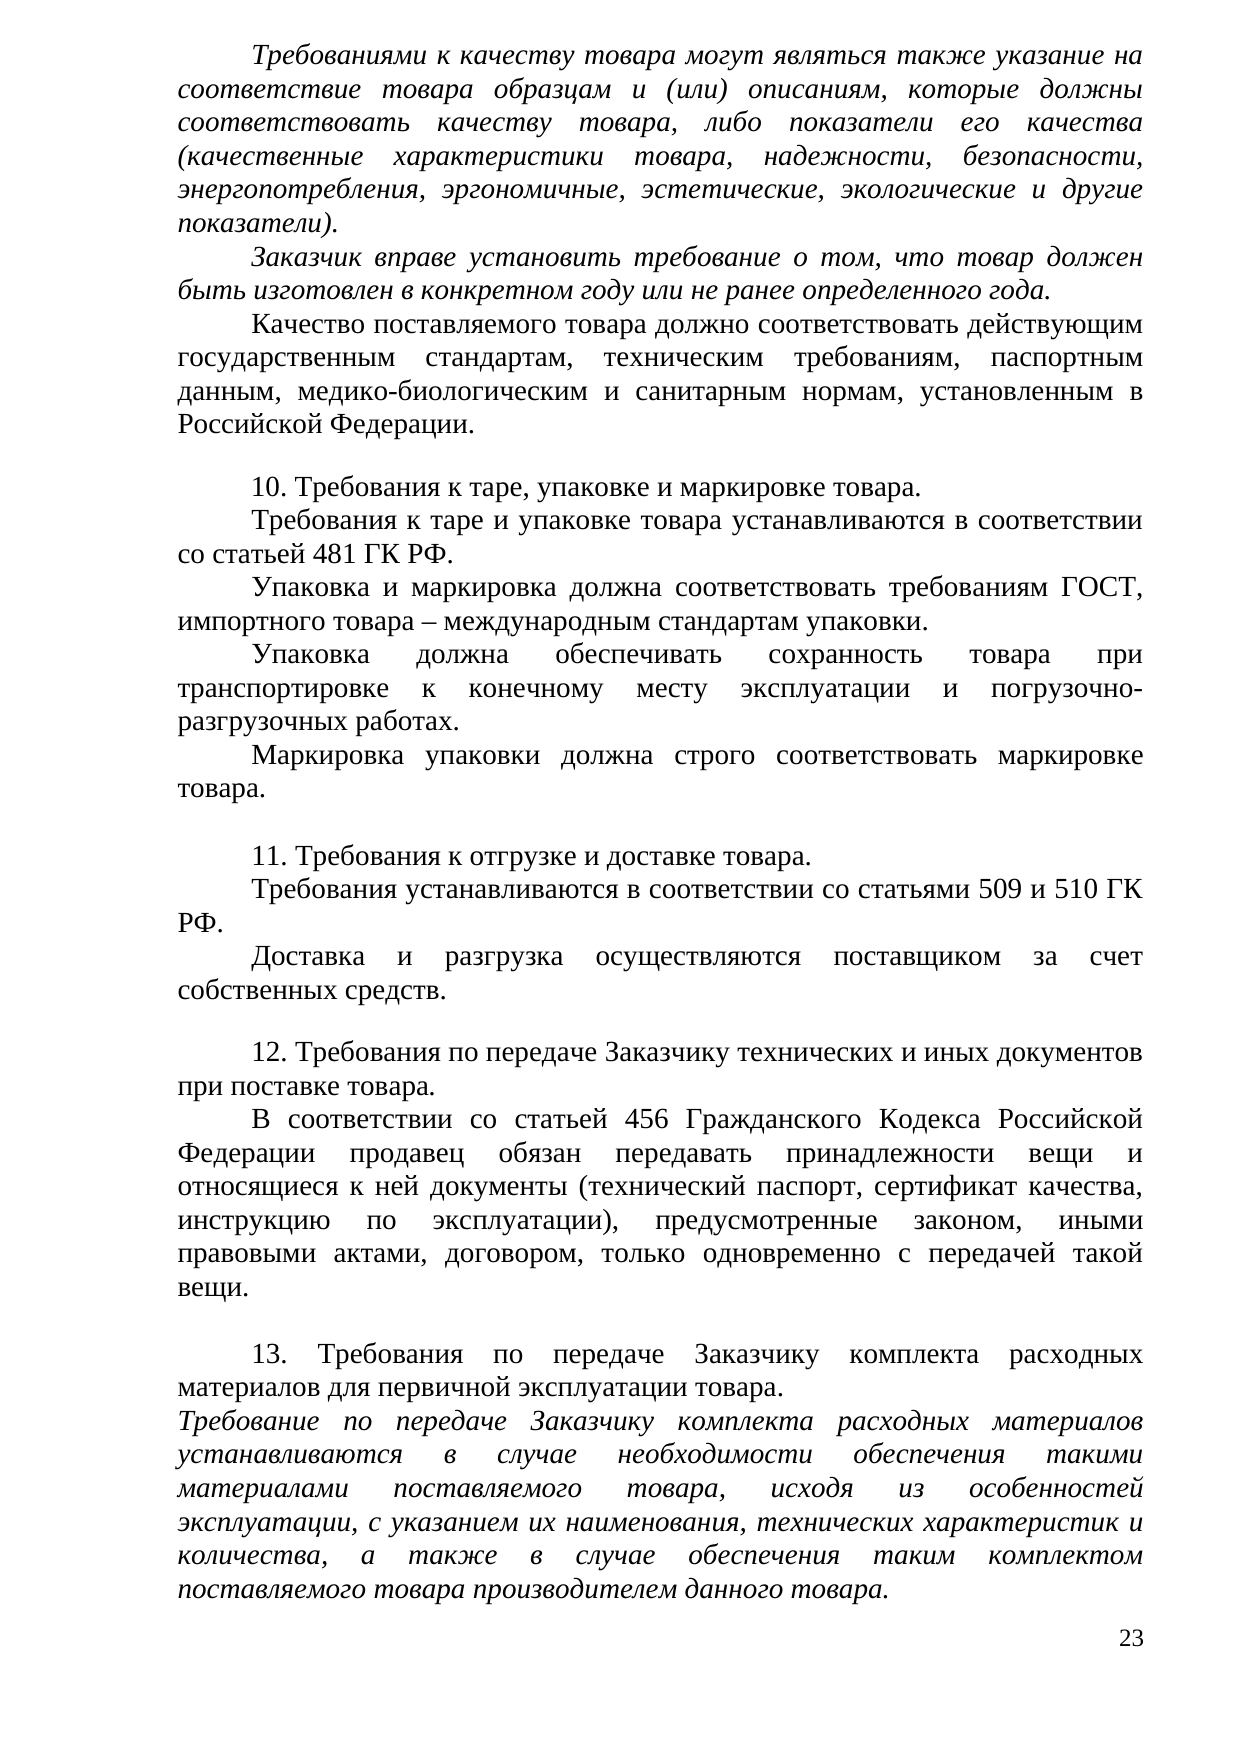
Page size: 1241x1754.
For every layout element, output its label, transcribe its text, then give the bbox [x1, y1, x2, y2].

text 13. Требования по передаче Заказчику комплекта расходных материалов для первичной эксплуатации товара. [177, 1336, 1144, 1403]
text 10. Требования к таре, упаковке и маркировке товара. [251, 469, 1144, 502]
text Требование по передаче Заказчику комплекта расходных материалов устанавливаются в случае необходимости обеспечения такими материалами поставляемого товара, исходя из особенностей эксплуатации, с указанием их наименования, технических характеристик и количества, а также в случае обеспечения таким комплектом поставляемого товара производителем данного товара. [177, 1403, 1144, 1604]
text Доставка и разгрузка осуществляются поставщиком за счет собственных средств. [177, 938, 1144, 1005]
text Качество поставляемого товара должно соответствовать действующим государственным стандартам, техническим требованиям, паспортным данным, медико-биологическим и санитарным нормам, установленным в Российской Федерации. [177, 306, 1144, 440]
text 12. Требования по передаче Заказчику технических и иных документов при поставке товара. [177, 1034, 1144, 1101]
text Упаковка и маркировка должна соответствовать требованиям ГОСТ, импортного товара – международным стандартам упаковки. [177, 569, 1144, 636]
text Маркировка упаковки должна строго соответствовать маркировке товара. [177, 737, 1144, 804]
text В соответствии со статьей 456 Гражданского Кодекса Российской Федерации продавец обязан передавать принадлежности вещи и относящиеся к ней документы (технический паспорт, сертификат качества, инструкцию по эксплуатации), предусмотренные законом, иными правовыми актами, договором, только одновременно с передачей такой вещи. [177, 1101, 1144, 1302]
text Требования к таре и упаковке товара устанавливаются в соответствии со статьей 481 ГК РФ. [177, 502, 1144, 569]
text Требования устанавливаются в соответствии со статьями 509 и 510 ГК РФ. [177, 871, 1144, 938]
text Требованиями к качеству товара могут являться также указание на соответствие товара образцам и (или) описаниям, которые должны соответствовать качеству товара, либо показатели его качества (качественные характеристики товара, надежности, безопасности, энергопотребления, эргономичные, эстетические, экологические и другие показатели). [177, 37, 1144, 239]
text Упаковка должна обеспечивать сохранность товара при транспортировке к конечному месту эксплуатации и погрузочно-разгрузочных работах. [177, 636, 1144, 737]
text 11. Требования к отгрузке и доставке товара. [177, 838, 1144, 871]
text Заказчик вправе установить требование о том, что товар должен быть изготовлен в конкретном году или не ранее определенного года. [177, 239, 1144, 306]
